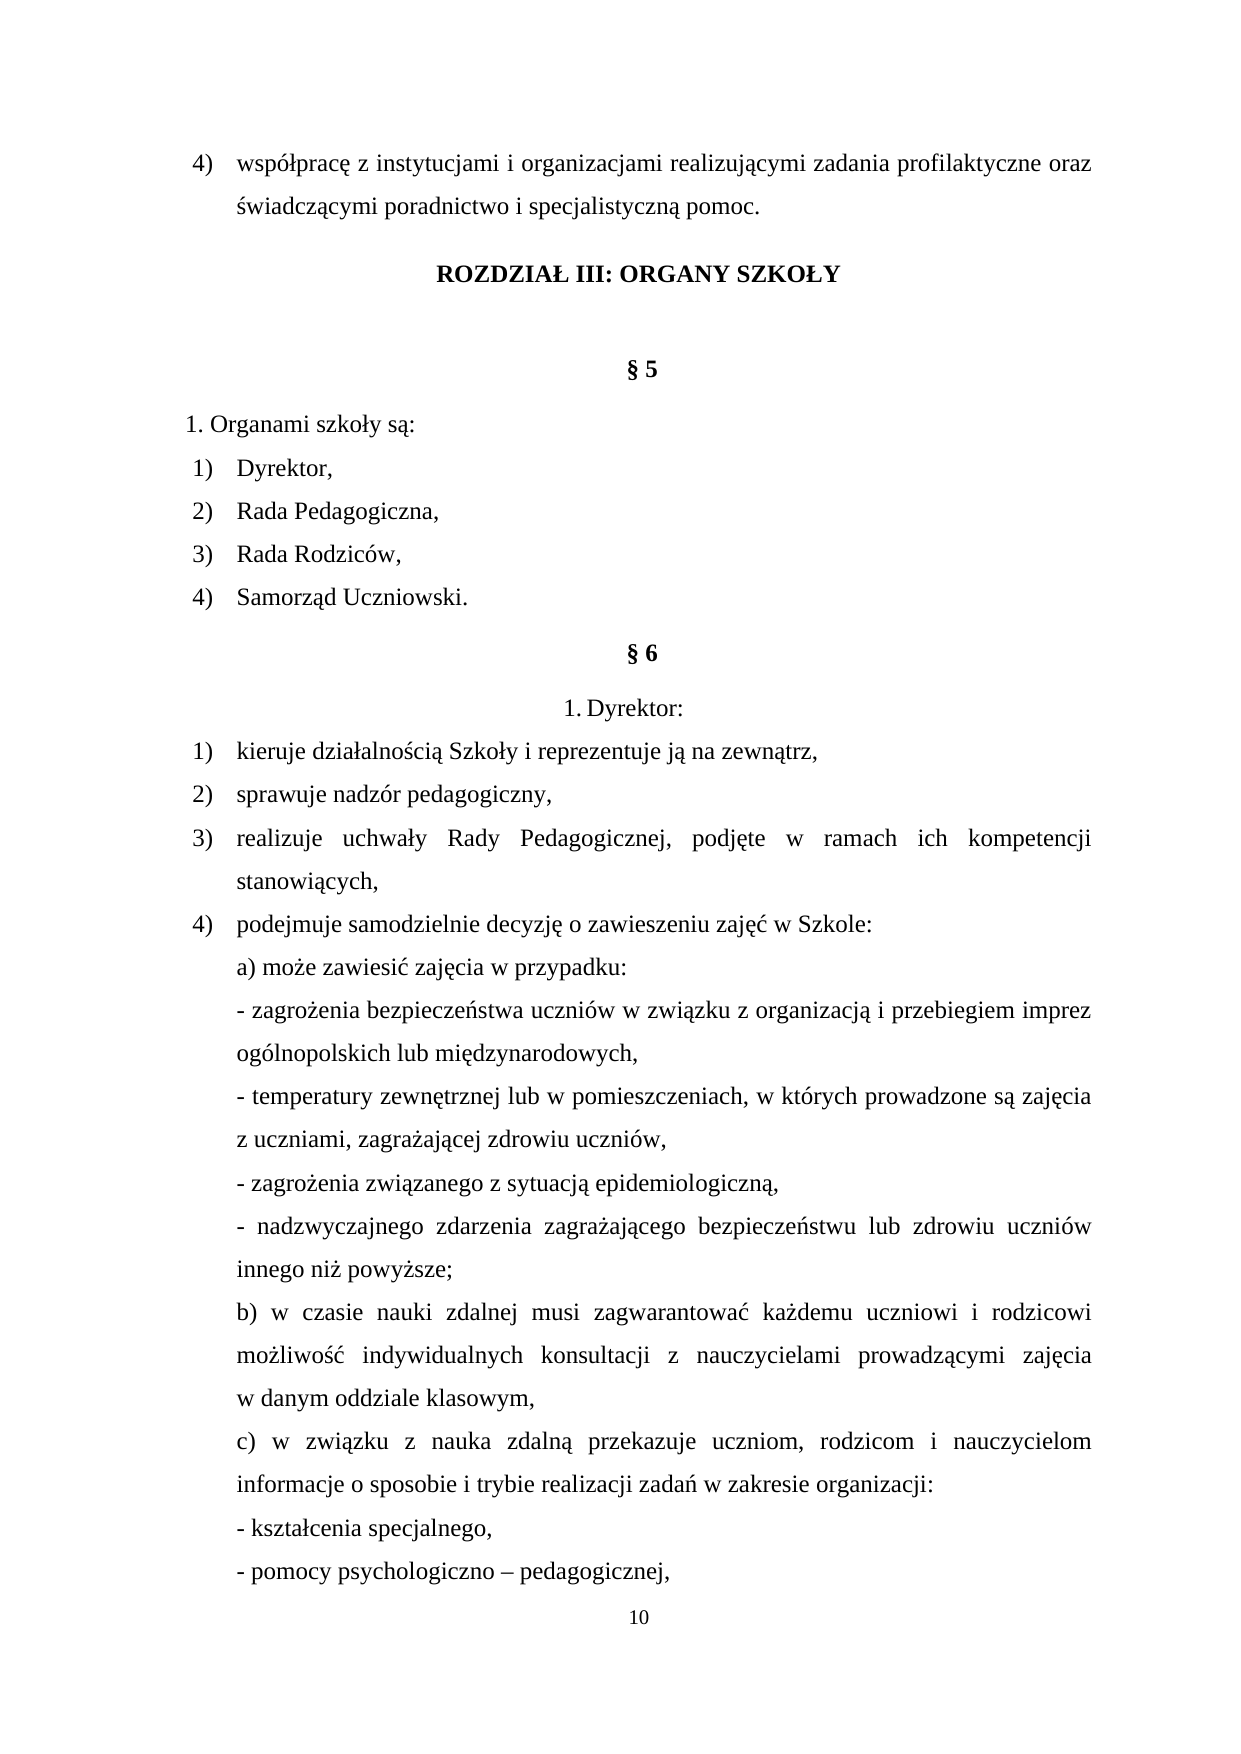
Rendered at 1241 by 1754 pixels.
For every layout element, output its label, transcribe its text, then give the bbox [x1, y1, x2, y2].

text § 5 [191, 354, 1092, 383]
text - pomocy psychologiczno – pedagogicznej, [236, 1556, 1092, 1584]
text § 6 [191, 638, 1092, 666]
text - temperatury zewnętrznej lub w pomieszczeniach, w których prowadzone są zajęcia z uczniami, zagrażającej zdrowiu uczniów, [236, 1081, 1092, 1153]
list realizuje uchwały Rady Pedagogicznej, podjęte w ramach ich kompetencji stanowiących, [192, 823, 1092, 894]
list Dyrektor, [192, 453, 1092, 481]
list Rada Pedagogiczna, [192, 496, 1092, 524]
list Dyrektor: [154, 693, 1092, 722]
list Rada Rodziców, [192, 539, 1092, 568]
text - nadzwyczajnego zdarzenia zagrażającego bezpieczeństwu lub zdrowiu uczniów innego niż powyższe; [236, 1211, 1092, 1283]
text - kształcenia specjalnego, [236, 1513, 1092, 1541]
list podejmuje samodzielnie decyzję o zawieszeniu zajęć w Szkole: [192, 909, 1092, 938]
list Samorząd Uczniowski. [192, 582, 1092, 611]
text - zagrożenia związanego z sytuacją epidemiologiczną, [236, 1168, 1092, 1196]
list współpracę z instytucjami i organizacjami realizującymi zadania profilaktyczne oraz świadczącymi poradnictwo i specjalistyczną pomoc. [192, 148, 1092, 219]
list sprawuje nadzór pedagogiczny, [192, 779, 1092, 808]
text c) w związku z nauka zdalną przekazuje uczniom, rodzicom i nauczycielom informacje o sposobie i trybie realizacji zadań w zakresie organizacji: [236, 1426, 1092, 1498]
text a) może zawiesić zajęcia w przypadku: [236, 952, 1092, 981]
text b) w czasie nauki zdalnej musi zagwarantować każdemu uczniowi i rodzicowi możliwość indywidualnych konsultacji z nauczycielami prowadzącymi zajęcia w danym oddziale klasowym, [236, 1297, 1092, 1412]
text 1. Organami szkoły są: [185, 409, 1092, 438]
list kieruje działalnością Szkoły i reprezentuje ją na zewnątrz, [192, 736, 1092, 765]
list ROZDZIAŁ III: ORGANY SZKOŁY [184, 259, 1092, 288]
text - zagrożenia bezpieczeństwa uczniów w związku z organizacją i przebiegiem imprez ogólnopolskich lub międzynarodowych, [236, 995, 1092, 1067]
